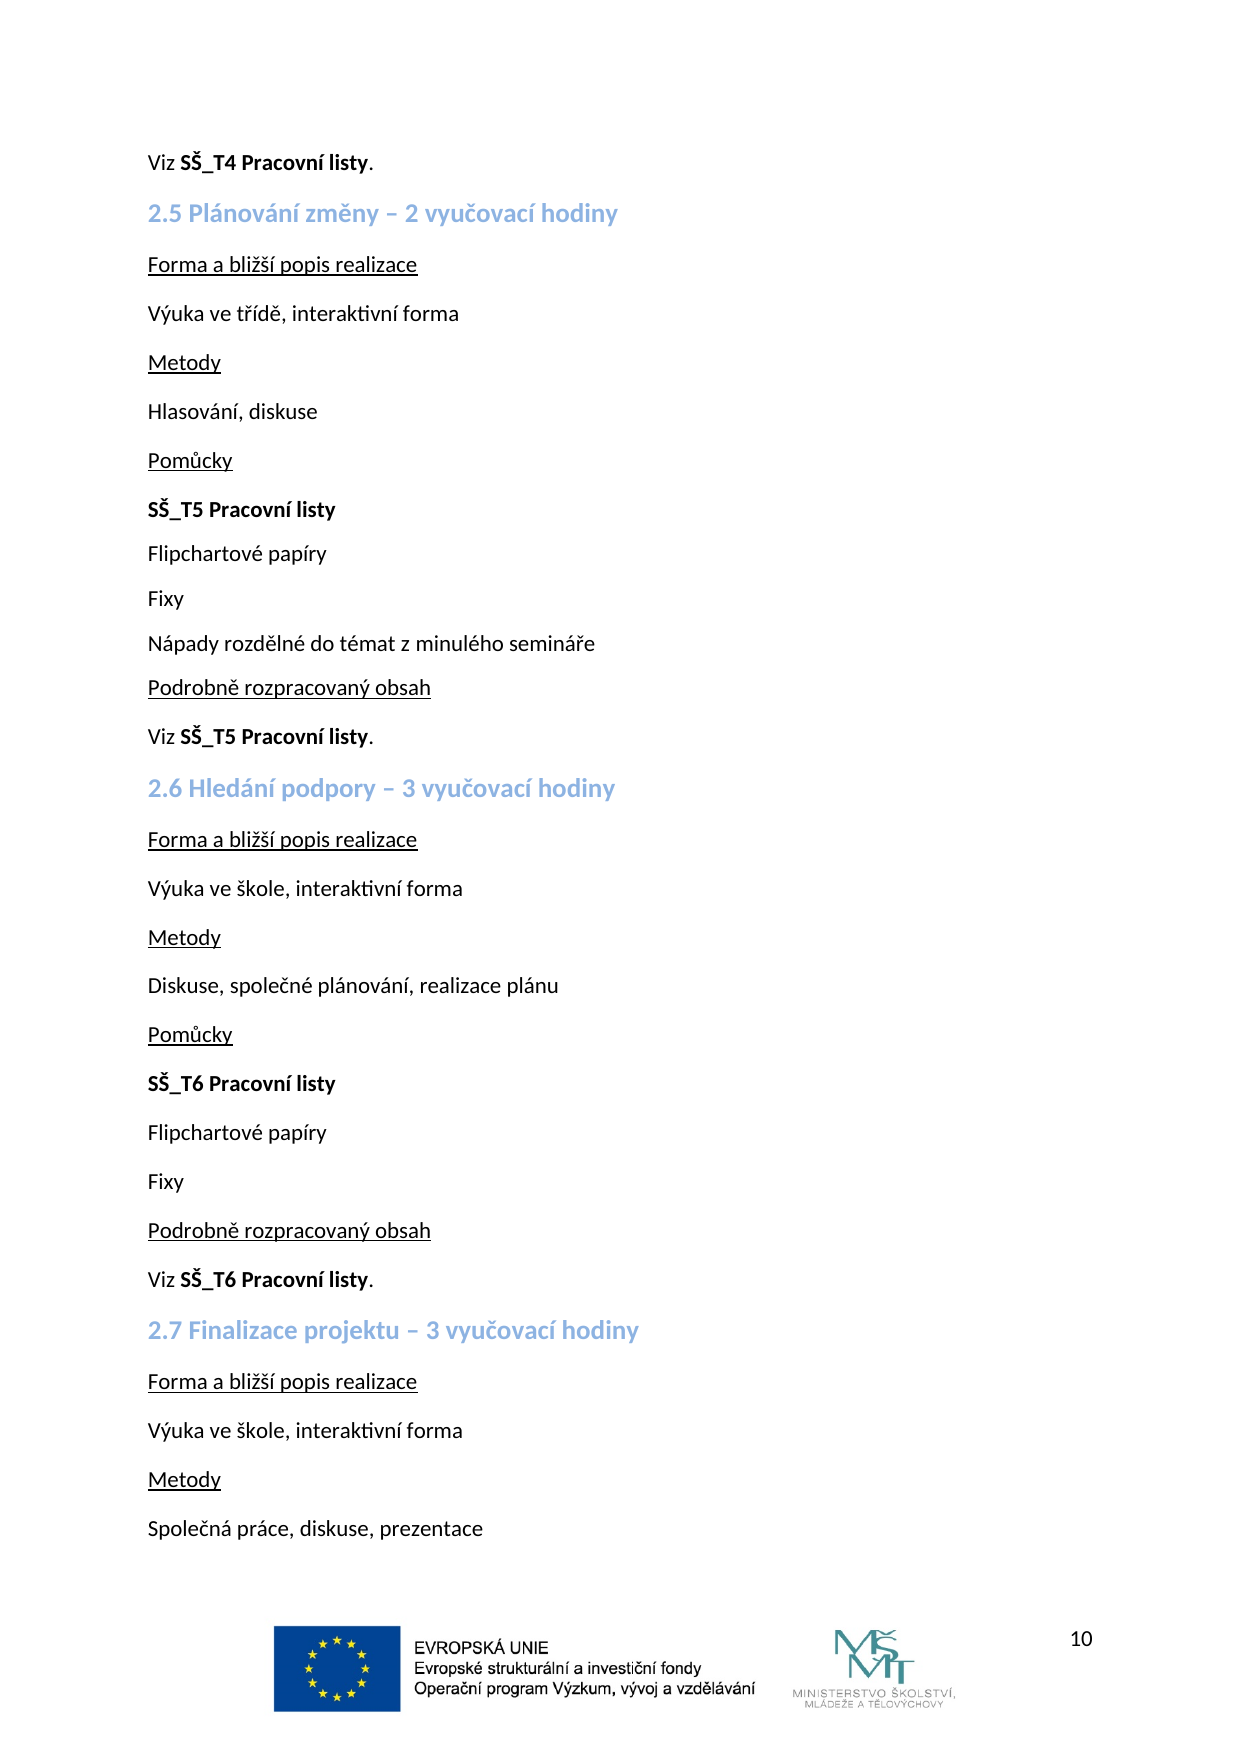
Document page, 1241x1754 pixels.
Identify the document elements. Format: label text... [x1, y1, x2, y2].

text Forma a bližší popis realizace [148, 250, 1092, 278]
text Metody [148, 348, 1092, 376]
text Forma a bližší popis realizace [148, 825, 1092, 853]
text Flipchartové papíry [148, 539, 1092, 567]
text Hlasování, diskuse [148, 397, 1092, 425]
text Společná práce, diskuse, prezentace [148, 1514, 1092, 1542]
text Výuka ve škole, interaktivní forma [148, 874, 1092, 902]
text Viz SŠ_T5 Pracovní listy. [148, 722, 1092, 750]
text Fixy [148, 584, 1092, 612]
text Výuka ve škole, interaktivní forma [148, 1416, 1092, 1444]
text Podrobně rozpracovaný obsah [148, 1216, 1092, 1244]
text Diskuse, společné plánování, realizace plánu [148, 972, 1092, 999]
text Nápady rozdělné do témat z minulého semináře [148, 629, 1092, 657]
text SŠ_T5 Pracovní listy [148, 495, 1092, 523]
subtitle 2.6 Hledání podpory – 3 vyučovací hodiny [148, 771, 1092, 804]
subtitle 2.7 Finalizace projektu – 3 vyučovací hodiny [148, 1313, 1092, 1347]
text Fixy [148, 1167, 1092, 1195]
picture [231, 1583, 997, 1754]
text Viz SŠ_T6 Pracovní listy. [148, 1265, 1092, 1293]
text Pomůcky [148, 1020, 1092, 1048]
text Podrobně rozpracovaný obsah [148, 673, 1092, 701]
text Metody [148, 1465, 1092, 1493]
text Viz SŠ_T4 Pracovní listy. [148, 148, 1092, 176]
text Pomůcky [148, 446, 1092, 474]
text Výuka ve třídě, interaktivní forma [148, 299, 1092, 327]
text Forma a bližší popis realizace [148, 1367, 1092, 1395]
subtitle 2.5 Plánování změny – 2 vyučovací hodiny [148, 197, 1092, 229]
text Flipchartové papíry [148, 1118, 1092, 1146]
text SŠ_T6 Pracovní listy [148, 1069, 1092, 1097]
text Metody [148, 923, 1092, 951]
